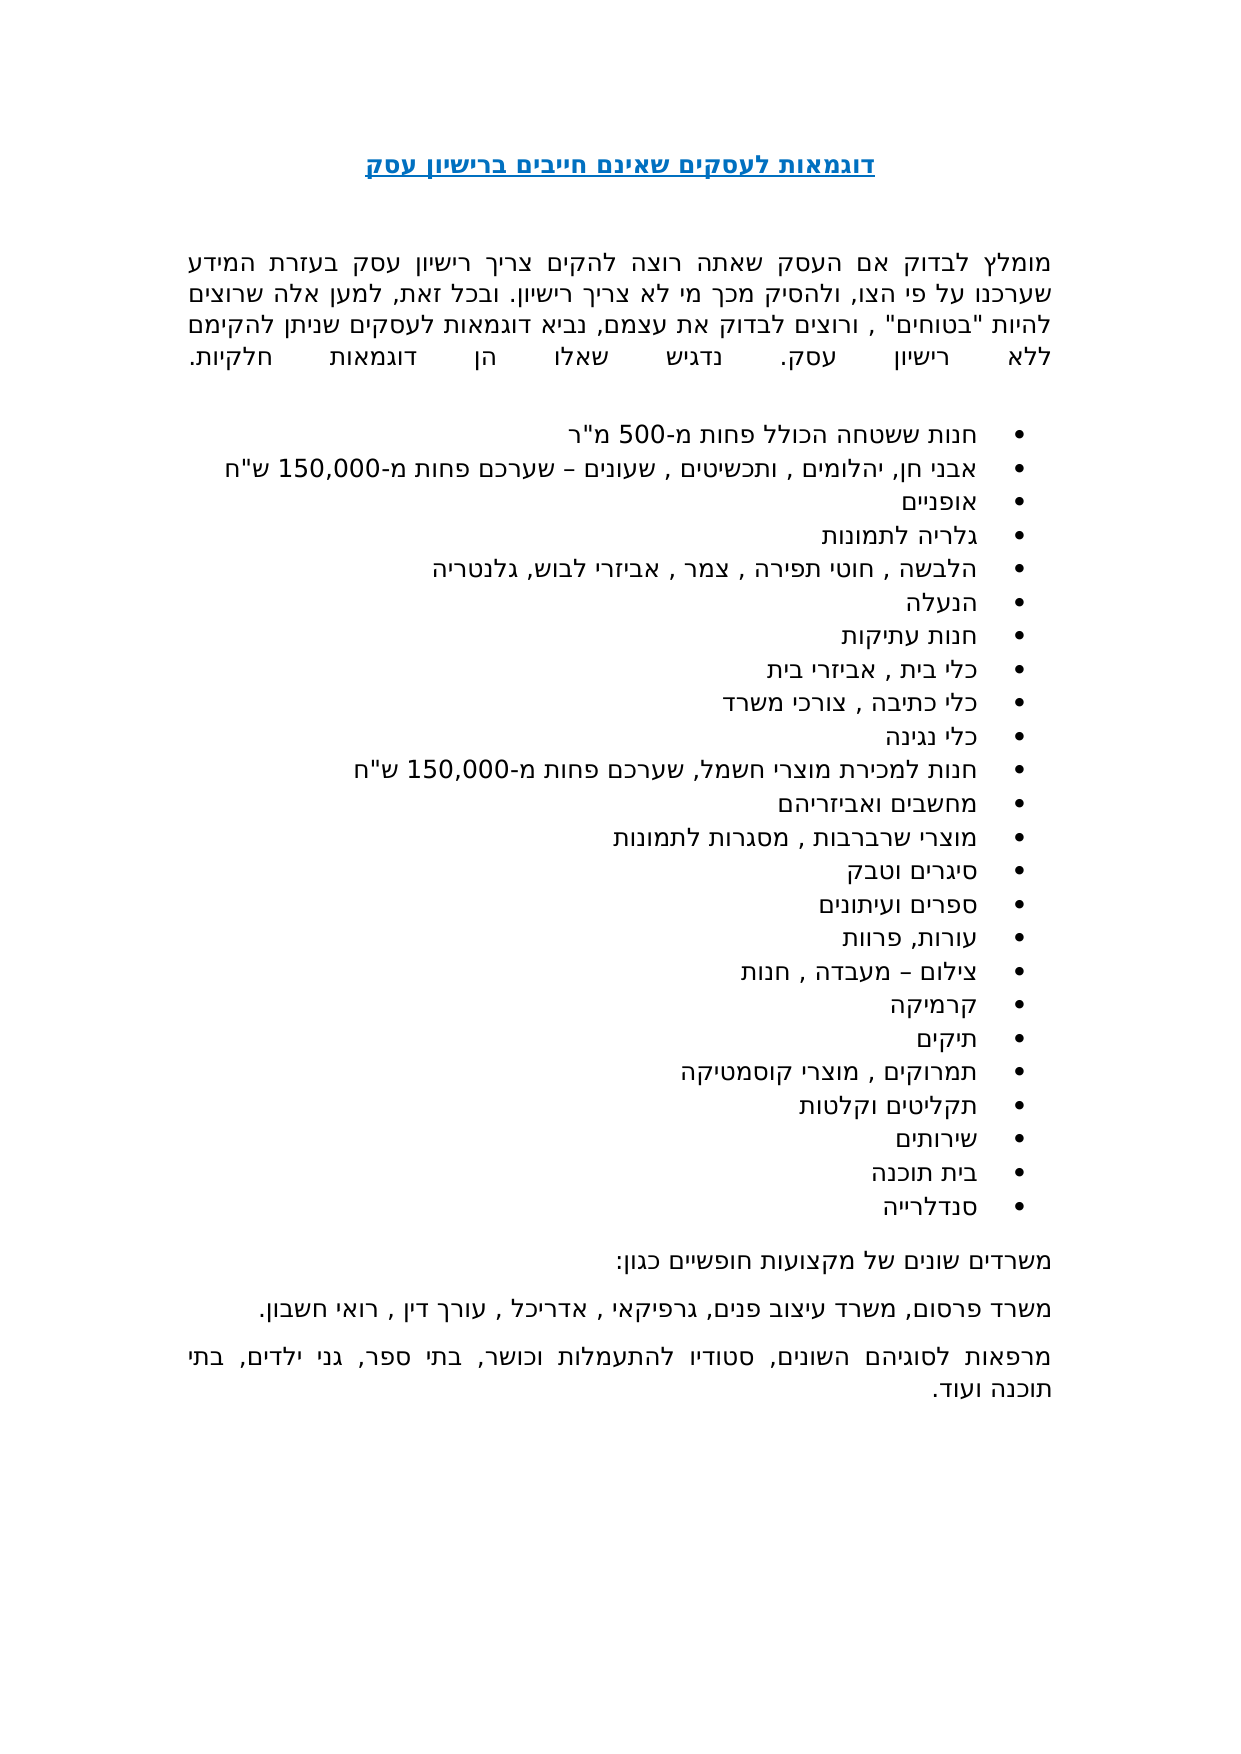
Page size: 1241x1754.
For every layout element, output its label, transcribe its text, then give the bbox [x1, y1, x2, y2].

list תמרוקים , מוצרי קוסמטיקה [187, 1058, 1015, 1087]
list שירותים [187, 1125, 1015, 1154]
list אבני חן, יהלומים , ותכשיטים , שעונים – שערכם פחות מ-150,000 ש"ח [187, 454, 1015, 483]
list כלי בית , אביזרי בית [187, 655, 1015, 684]
list סיגרים וטבק [187, 856, 1015, 886]
list תקליטים וקלטות [187, 1091, 1015, 1120]
text דוגמאות לעסקים שאינם חייבים ברישיון עסק [187, 150, 1053, 179]
text משרדים שונים של מקצועות חופשיים כגון: [187, 1246, 1053, 1275]
text מומלץ לבדוק אם העסק שאתה רוצה להקים צריך רישיון עסק בעזרת המידע שערכנו על פי הצו, ולהסיק מכך מי לא צריך רישיון. ובכל זאת, למען אלה שרוצים להיות "בטוחים" , ורוצים לבדוק את עצמם, נביא דוגמאות לעסקים שניתן להקימם ללא רישיון עסק. נדגיש שאלו הן דוגמאות חלקיות. [187, 248, 1053, 401]
list הנעלה [187, 588, 1015, 617]
list אופניים [187, 487, 1015, 517]
list חנות עתיקות [187, 622, 1015, 651]
list צילום – מעבדה , חנות [187, 957, 1015, 986]
list קרמיקה [187, 991, 1015, 1020]
list תיקים [187, 1024, 1015, 1053]
list בית תוכנה [187, 1158, 1015, 1187]
text מרפאות לסוגיהם השונים, סטודיו להתעמלות וכושר, בתי ספר, גני ילדים, בתי תוכנה ועוד. [187, 1342, 1053, 1403]
list סנדלרייה [187, 1192, 1015, 1221]
list גלריה לתמונות [187, 521, 1015, 550]
list הלבשה , חוטי תפירה , צמר , אביזרי לבוש, גלנטריה [187, 554, 1015, 584]
list עורות, פרוות [187, 923, 1015, 953]
list מחשבים ואביזריהם [187, 789, 1015, 818]
list כלי נגינה [187, 722, 1015, 751]
list חנות למכירת מוצרי חשמל, שערכם פחות מ-150,000 ש"ח [187, 756, 1015, 785]
text משרד פרסום, משרד עיצוב פנים, גרפיקאי , אדריכל , עורך דין , רואי חשבון. [187, 1294, 1053, 1323]
list ספרים ועיתונים [187, 890, 1015, 919]
list כלי כתיבה , צורכי משרד [187, 689, 1015, 718]
list חנות ששטחה הכולל פחות מ-500 מ"ר [187, 420, 1015, 449]
list מוצרי שרברבות , מסגרות לתמונות [187, 823, 1015, 852]
